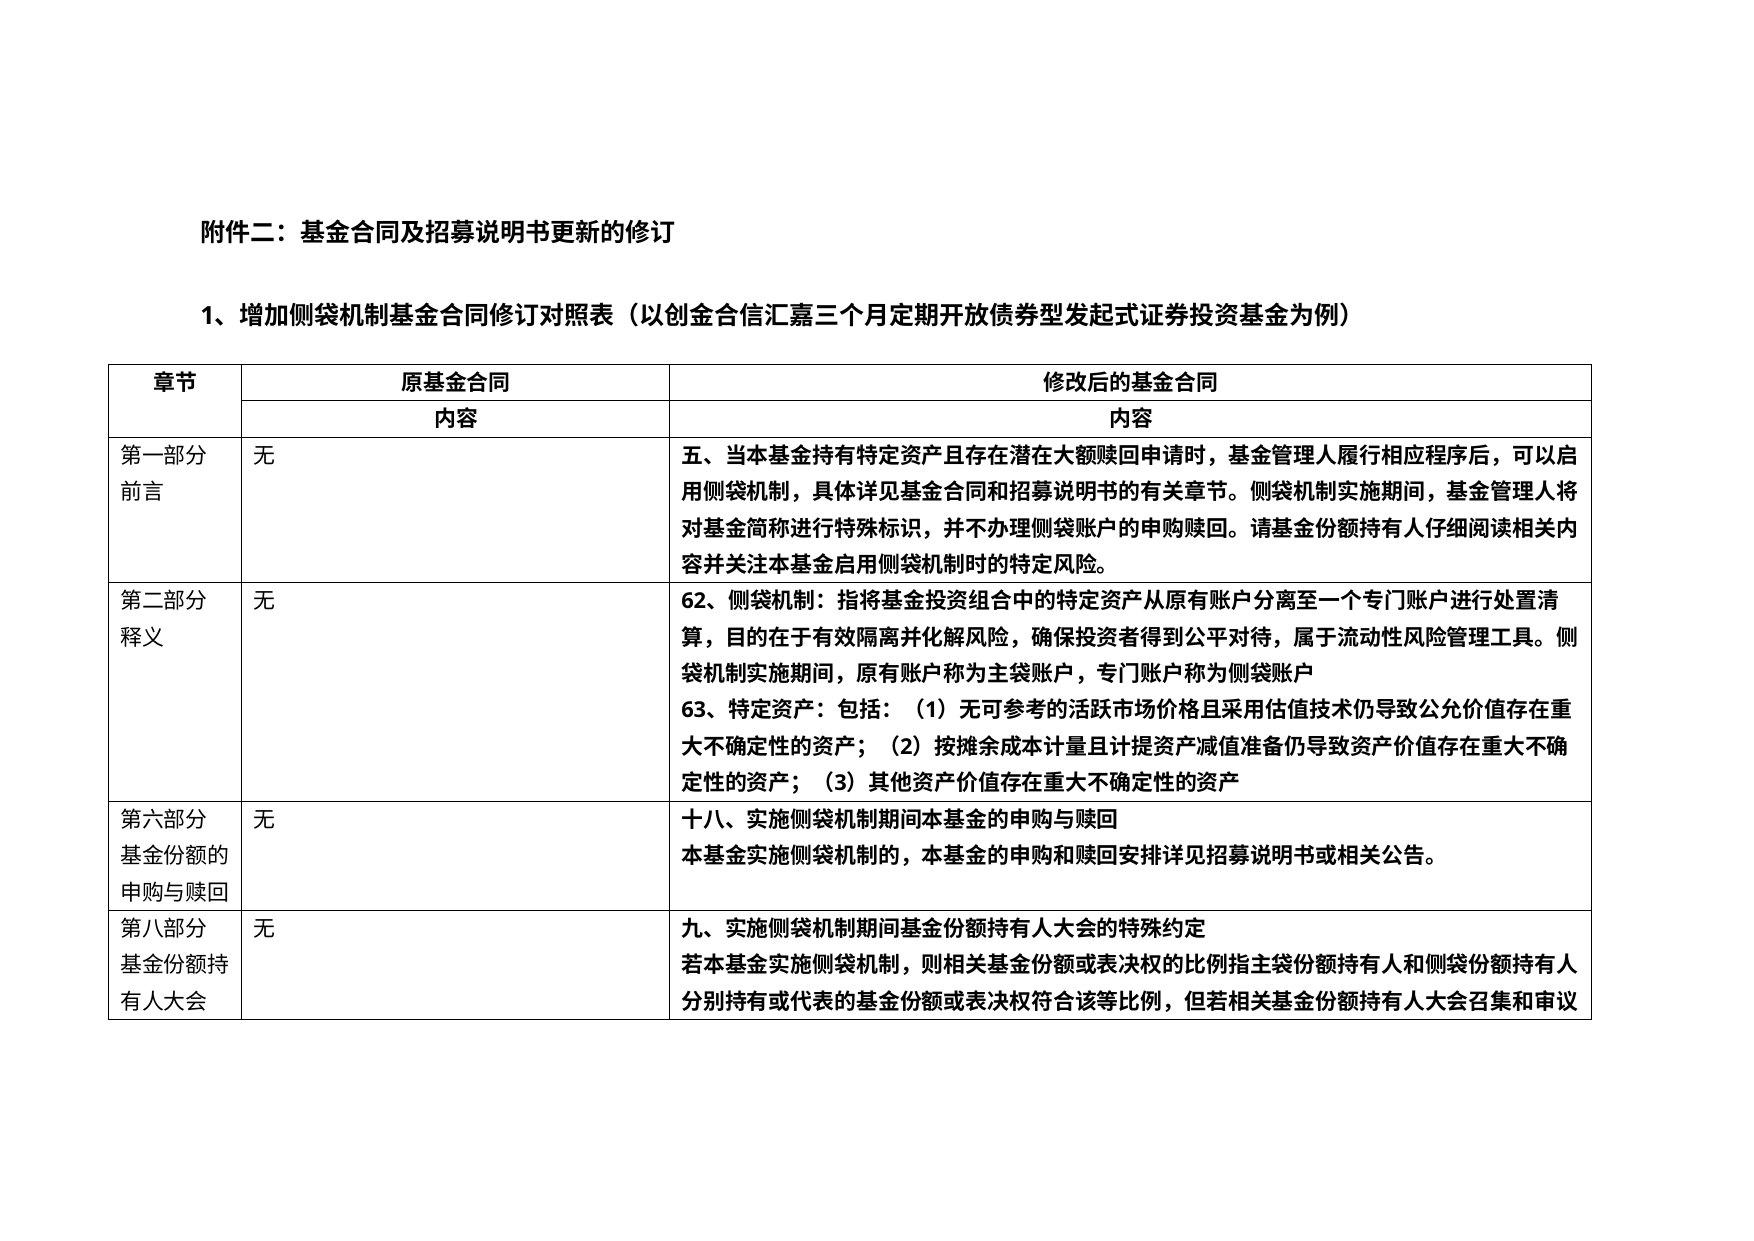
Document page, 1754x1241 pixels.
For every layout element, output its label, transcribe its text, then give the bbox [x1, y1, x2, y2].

table_cell 内容 [242, 401, 669, 437]
table_cell 62、侧袋机制：指将基金投资组合中的特定资产从原有账户分离至一个专门账户进行处置清算，目的在于有效隔离并化解风险，确保投资者得到公平对待，属于流动性风险管理工具。侧袋机制实施期间，原有账户称为主袋账户，专门账户称为侧袋账户 63、特定资产：包括：（1）无可参考的活跃市场价格且采用估值技术仍导致公允价值存在重大不确定性的资产；（2）按摊余成本计量且计提资产减值准备仍导致资产价值存在重大不确定性的资产；（3）其他资产价值存在重大不确定性的资产 [670, 583, 1591, 801]
table_cell 五、当本基金持有特定资产且存在潜在大额赎回申请时，基金管理人履行相应程序后，可以启用侧袋机制，具体详见基金合同和招募说明书的有关章节。侧袋机制实施期间，基金管理人将对基金简称进行特殊标识，并不办理侧袋账户的申购赎回。请基金份额持有人仔细阅读相关内容并关注本基金启用侧袋机制时的特定风险。 [670, 438, 1591, 582]
table_cell 第六部分 基金份额的申购与赎回 [109, 802, 241, 910]
table_cell 无 [242, 802, 669, 910]
table_cell 第二部分 释义 [109, 583, 241, 801]
table_cell 第八部分 基金份额持有人大会 [109, 911, 241, 1019]
table_cell 无 [242, 583, 669, 801]
text 附件二：基金合同及招募说明书更新的修订 [150, 198, 1604, 263]
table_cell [670, 911, 1591, 1019]
table_cell 无 [242, 911, 669, 1019]
text 1、增加侧袋机制基金合同修订对照表（以创金合信汇嘉三个月定期开放债券型发起式证券投资基金为例） [150, 281, 1604, 346]
table_cell 无 [242, 438, 669, 582]
table_header 修改后的基金合同 [670, 365, 1591, 400]
table_cell 内容 [670, 401, 1591, 437]
table_cell 第一部分 前言 [109, 438, 241, 582]
table_header 原基金合同 [242, 365, 669, 400]
table_cell 十八、实施侧袋机制期间本基金的申购与赎回 本基金实施侧袋机制的，本基金的申购和赎回安排详见招募说明书或相关公告。 [670, 802, 1591, 910]
table_header 章节 [109, 365, 241, 437]
